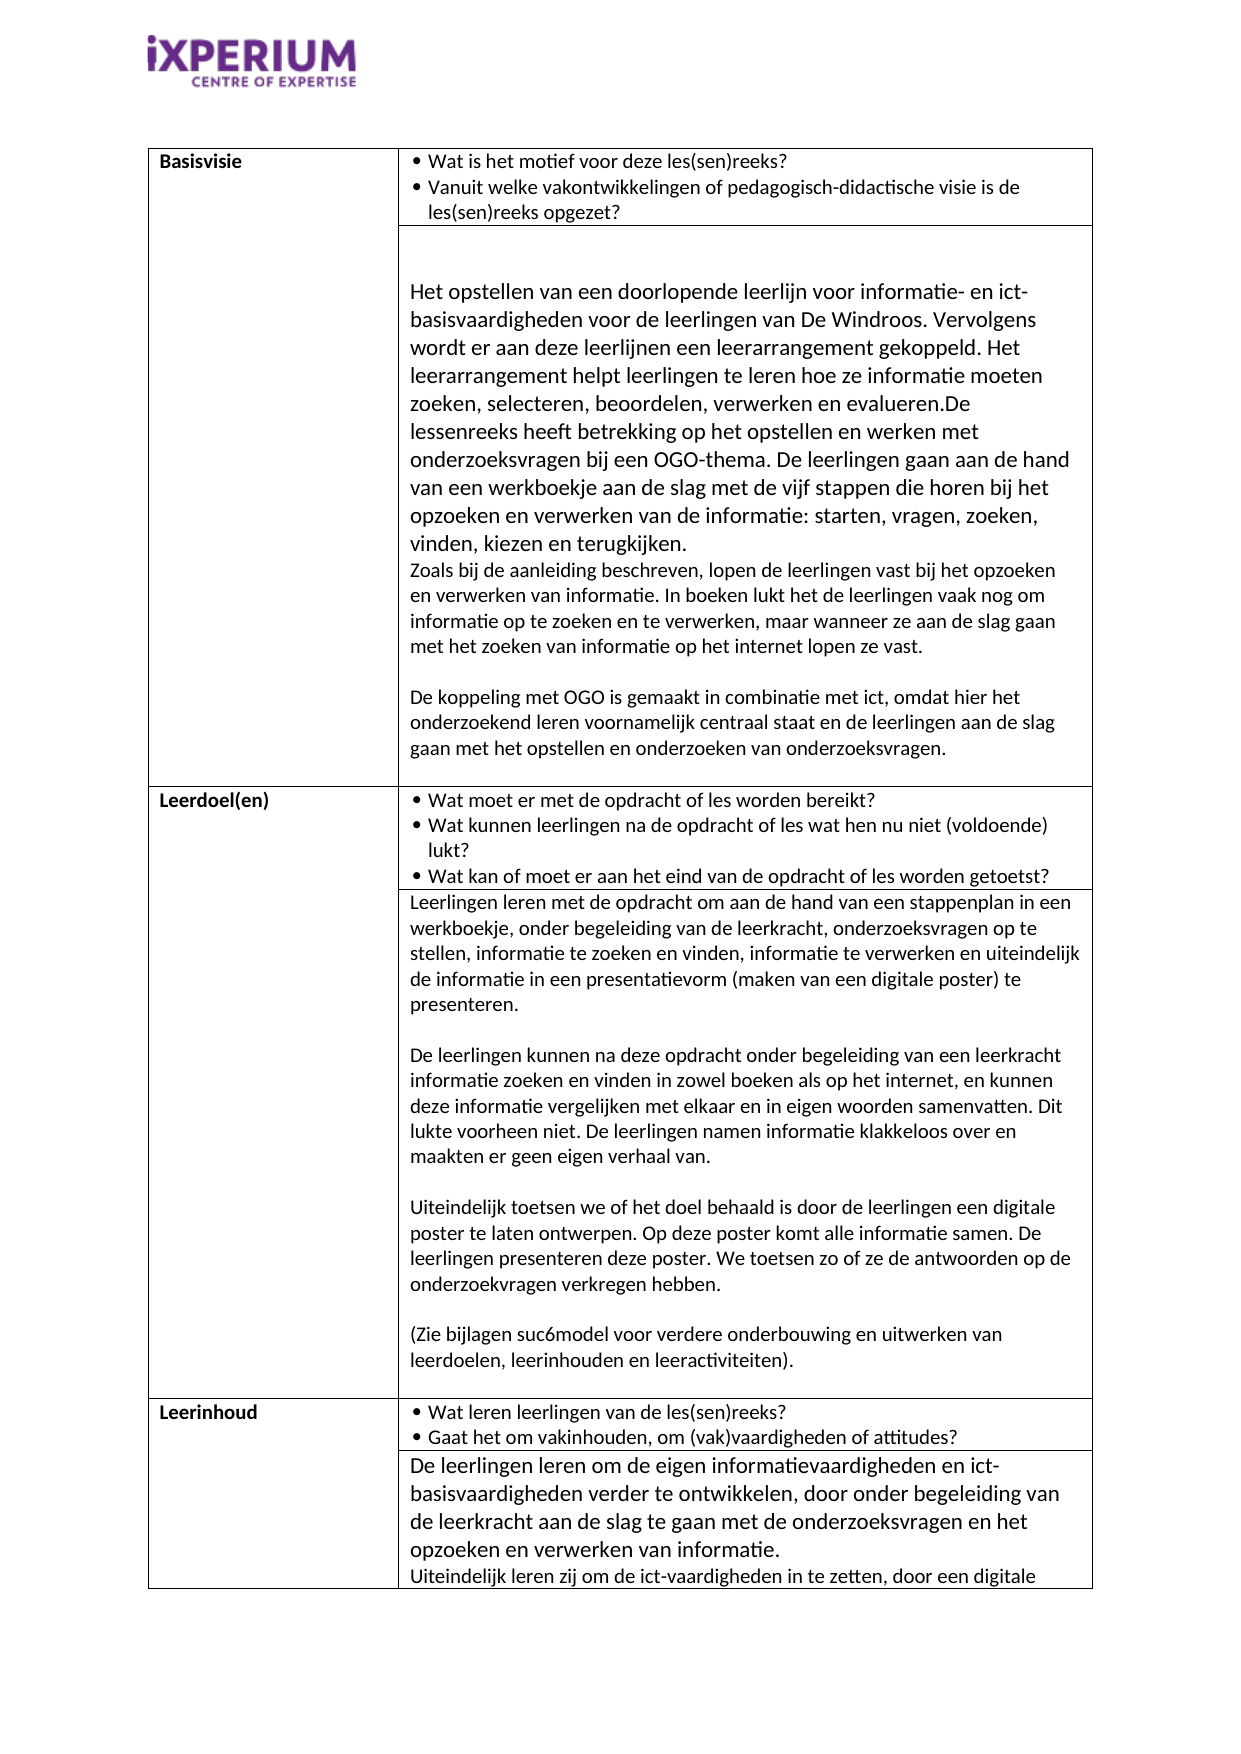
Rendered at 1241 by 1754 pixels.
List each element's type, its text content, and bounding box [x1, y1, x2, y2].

picture [147, 35, 357, 88]
table_cell Wat moet er met de opdracht of les worden bereikt? Wat kunnen leerlingen na de opdracht of les wat hen nu niet (voldoende) lukt? Wat kan of moet er aan het eind van de opdracht of les worden getoetst? [399, 787, 1092, 888]
table_cell Leerdoel(en) [149, 787, 398, 1398]
table_cell Basisvisie [149, 149, 398, 786]
table_cell Leerlingen leren met de opdracht om aan de hand van een stappenplan in een werkboekje, onder begeleiding van de leerkracht, onderzoeksvragen op te stellen, informatie te zoeken en vinden, informatie te verwerken en uiteindelijk de informatie in een presentatievorm (maken van een digitale poster) te presenteren. De leerlingen kunnen na deze opdracht onder begeleiding van een leerkracht informatie zoeken en vinden in zowel boeken als op het internet, en kunnen deze informatie vergelijken met elkaar en in eigen woorden samenvatten. Dit lukte voorheen niet. De leerlingen namen informatie klakkeloos over en maakten er geen eigen verhaal van. Uiteindelijk toetsen we of het doel behaald is door de leerlingen een digitale poster te laten ontwerpen. Op deze poster komt alle informatie samen. De leerlingen presenteren deze poster. We toetsen zo of ze de antwoorden op de onderzoekvragen verkregen hebben. (Zie bijlagen suc6model voor verdere onderbouwing en uitwerken van leerdoelen, leerinhouden en leeractiviteiten). [399, 890, 1092, 1398]
table_cell Wat is het motief voor deze les(sen)reeks? Vanuit welke vakontwikkelingen of pedagogisch-didactische visie is de les(sen)reeks opgezet? [399, 149, 1092, 225]
table_cell Leerinhoud [149, 1399, 398, 1588]
table_cell Wat leren leerlingen van de les(sen)reeks? Gaat het om vakinhouden, om (vak)vaardigheden of attitudes? [399, 1399, 1092, 1450]
